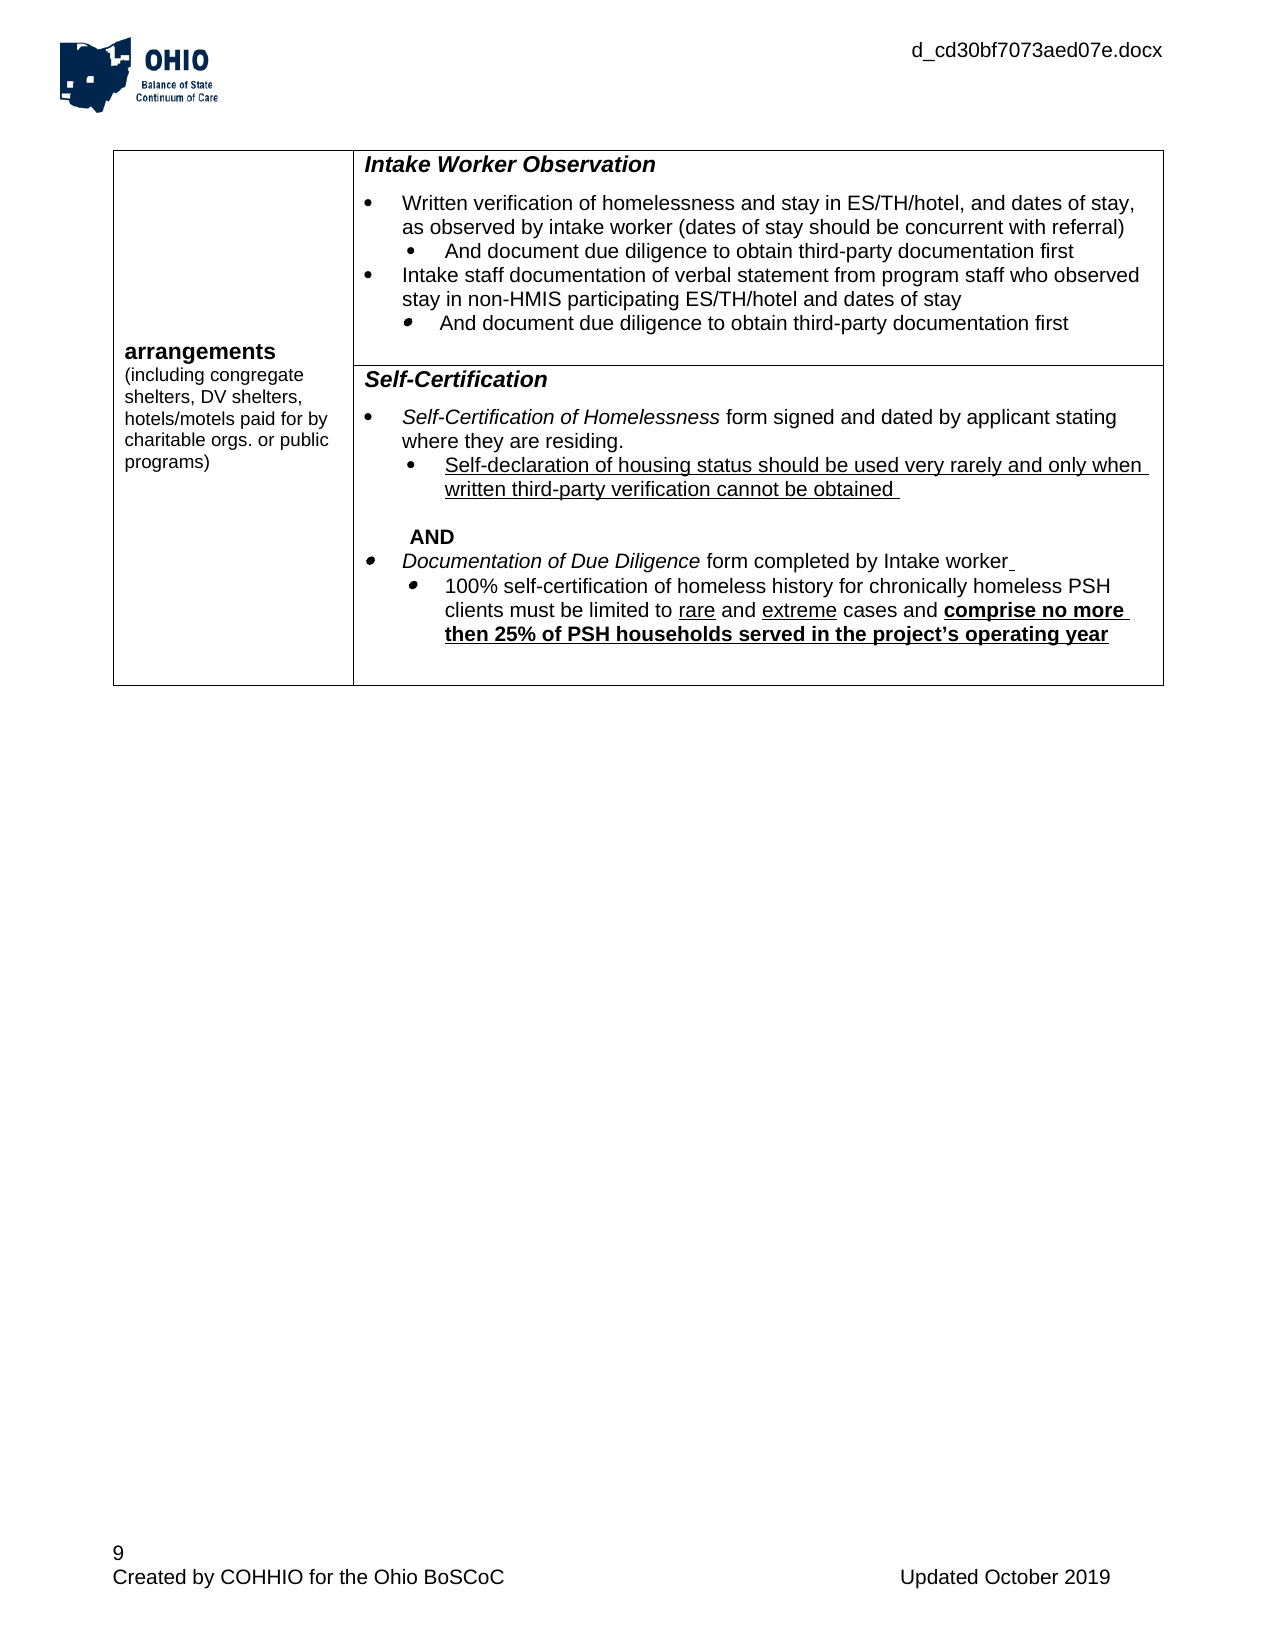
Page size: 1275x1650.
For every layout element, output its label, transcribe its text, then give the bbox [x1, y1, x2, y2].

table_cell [114, 151, 353, 685]
table_cell Intake Worker Observation Written verification of homelessness and stay in ES/TH/hotel, and dates of stay, as observed by intake worker (dates of stay should be concurrent with referral) And document due diligence to obtain third-party documentation first Intake staff documentation of verbal statement from program staff who observed stay in non-HMIS participating ES/TH/hotel and dates of stay And document due diligence to obtain third-party documentation first [354, 151, 1163, 364]
picture [60, 37, 218, 113]
